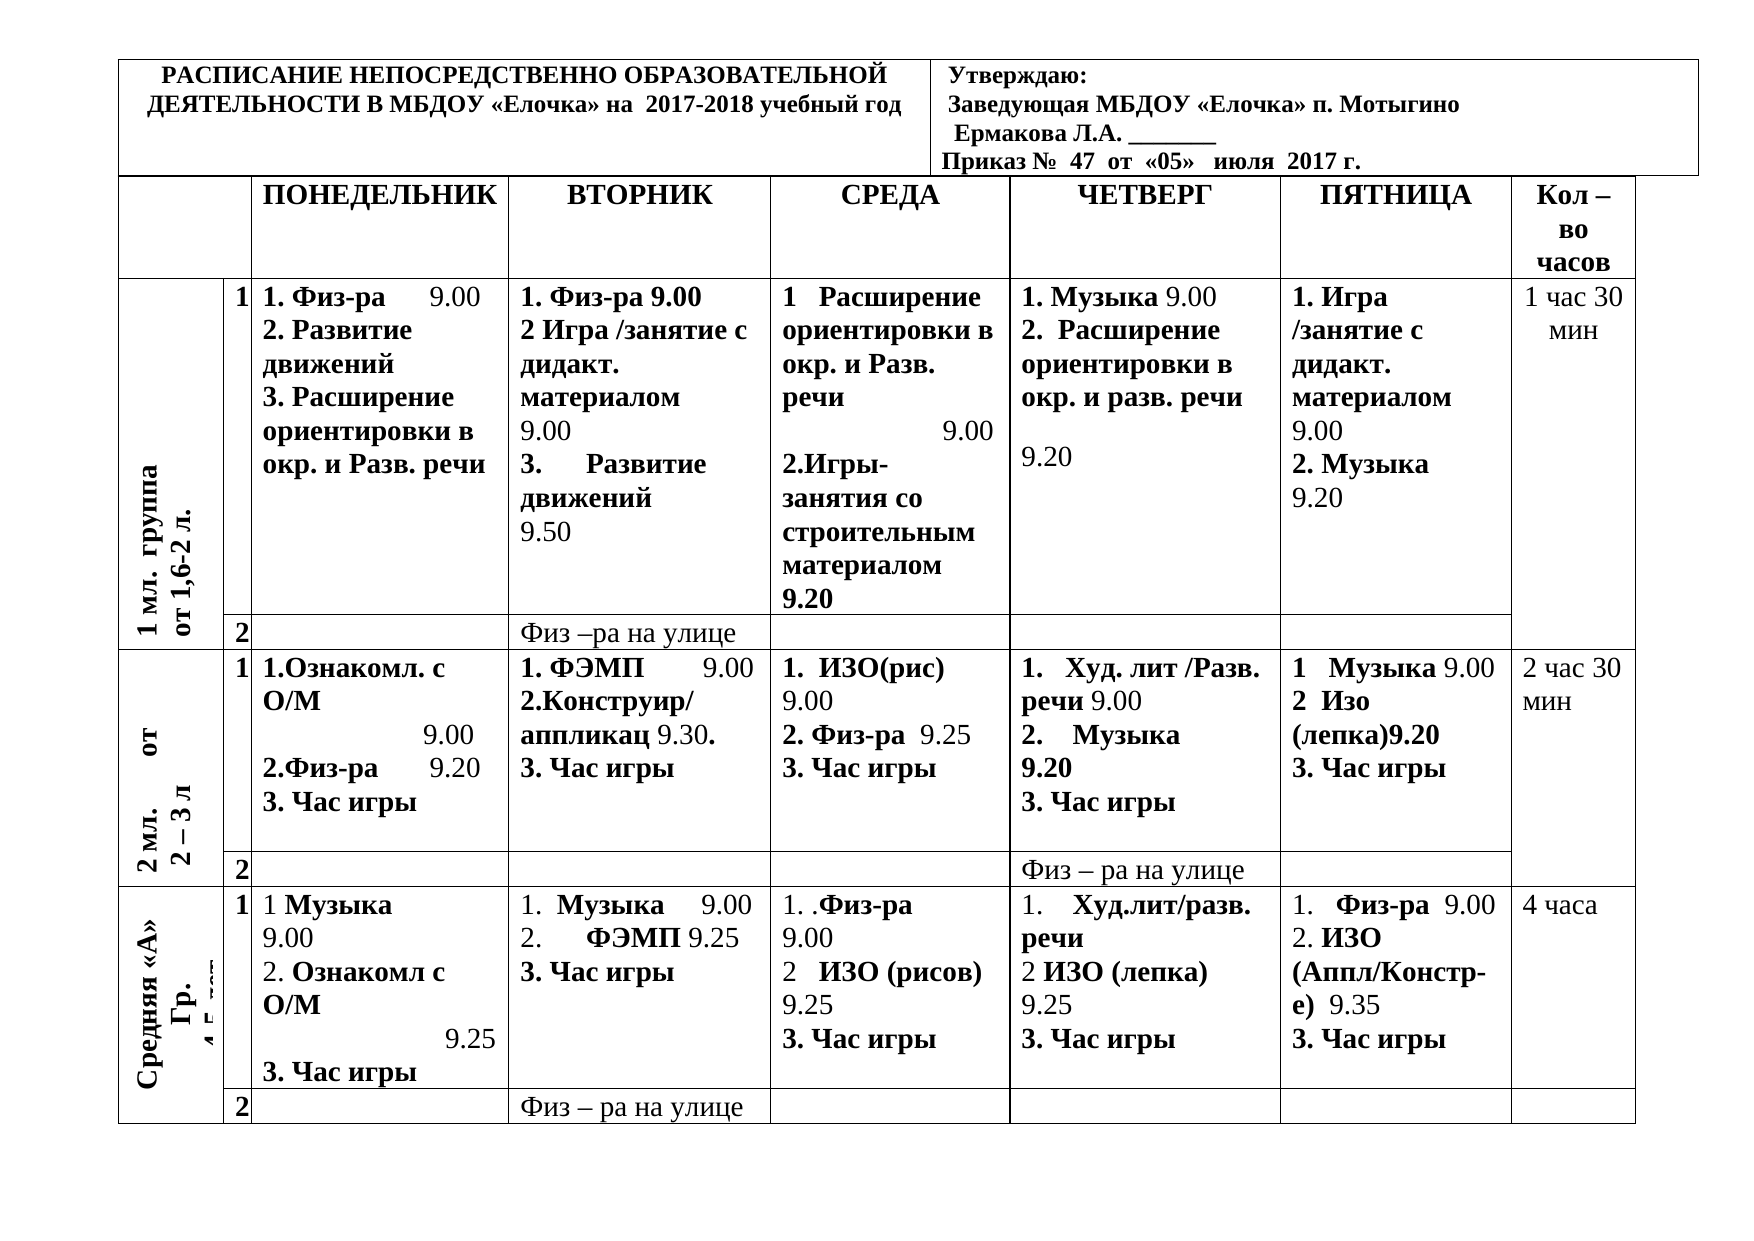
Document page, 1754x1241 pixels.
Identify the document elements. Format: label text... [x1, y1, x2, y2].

table_cell [252, 1089, 508, 1123]
table_cell 1. ИЗО(рис) 9.00 2. Физ-ра 9.25 3. Час игры [771, 650, 1009, 851]
table_cell 2 час 30 мин [1512, 650, 1635, 886]
table_cell 1. Игра /занятие с дидакт. материалом 9.00 2. Музыка 9.20 [1281, 279, 1511, 614]
table_cell 1. Физ-ра 9.00 2 Игра /занятие с дидакт. материалом 9.00 3. Развитие движений 9.50 [509, 279, 770, 614]
table_cell [509, 852, 770, 886]
table_cell [1011, 615, 1280, 649]
table_cell 1 [224, 887, 251, 1088]
table_cell 1. Физ-ра 9.00 2. Развитие движений 3. Расширение ориентировки в окр. и Разв. речи [252, 279, 508, 614]
table_cell 1. Худ. лит /Разв. речи 9.00 2. Музыка 9.20 3. Час игры [1011, 650, 1280, 851]
table_cell 4 часа [1512, 887, 1635, 1088]
table_cell 1 [224, 650, 251, 851]
table_cell 1. Музыка 9.00 2. Расширение ориентировки в окр. и разв. речи 9.20 [1011, 279, 1280, 614]
table_header ПЯТНИЦА [1281, 177, 1511, 278]
table_cell 1 час 30 мин [1512, 279, 1635, 649]
table_cell [252, 615, 508, 649]
table_cell 1 Музыка 9.00 2. Ознакомл с О/М 9.25 3. Час игры [252, 887, 508, 1088]
table_cell [1512, 1089, 1635, 1123]
table_cell [252, 852, 508, 886]
table_cell Физ – ра на улице [1011, 852, 1280, 886]
table_cell 2 [224, 615, 251, 649]
table_cell 1 Расширение ориентировки в окр. и Разв. речи 9.00 2.Игры- занятия со строительным материалом 9.20 [771, 279, 1009, 614]
table_cell 2 мл. от 2 – 3 л [119, 650, 223, 886]
table_cell 1. ФЭМП 9.00 2.Конструир/аппликац 9.30. 3. Час игры [509, 650, 770, 851]
table_header Кол – во часов [1512, 177, 1635, 278]
table_header ПОНЕДЕЛЬНИК [252, 177, 508, 278]
table_cell Физ –ра на улице [509, 615, 770, 649]
table_cell 1 [224, 279, 251, 614]
table_cell [1281, 615, 1511, 649]
table_cell [1281, 1089, 1511, 1123]
table_header ЧЕТВЕРГ [1011, 177, 1280, 278]
table_cell 1. Худ.лит/разв. речи 2 ИЗО (лепка) 9.25 3. Час игры [1011, 887, 1280, 1088]
table_header РАСПИСАНИЕ НЕПОСРЕДСТВЕННО ОБРАЗОВАТЕЛЬНОЙ ДЕЯТЕЛЬНОСТИ В МБДОУ «Елочка» на 2017-2018 учебный год [119, 60, 930, 175]
table_cell [1281, 852, 1511, 886]
table_cell [1011, 1089, 1280, 1123]
table_cell 2 [224, 1089, 251, 1123]
table_header ВТОРНИК [509, 177, 770, 278]
table_header Утверждаю: Заведующая МБДОУ «Елочка» п. Мотыгино Ермакова Л.А. _______ Приказ № 47 от «05» июля 2017 г. [931, 60, 1698, 175]
table_cell 2 [224, 852, 251, 886]
table_cell 1 мл. группа от 1,6-2 л. [119, 279, 223, 649]
table_cell [771, 615, 1009, 649]
table_header [119, 177, 251, 278]
table_cell 1.Ознакомл. с О/М 9.00 2.Физ-ра 9.20 3. Час игры [252, 650, 508, 851]
table_cell [771, 852, 1009, 886]
table_cell Средняя «А» Гр. 4-5 лет [119, 887, 223, 1123]
table_header СРЕДА [771, 177, 1009, 278]
table_cell 1. Физ-ра 9.00 2. ИЗО (Аппл/Констр-е) 9.35 3. Час игры [1281, 887, 1511, 1088]
table_cell [771, 1089, 1009, 1123]
table_cell 1 Музыка 9.00 2 Изо (лепка)9.20 3. Час игры [1281, 650, 1511, 851]
table_cell 1. Музыка 9.00 2. ФЭМП 9.25 3. Час игры [509, 887, 770, 1088]
table_cell Физ – ра на улице [509, 1089, 770, 1123]
table_cell 1. .Физ-ра 9.00 2 ИЗО (рисов) 9.25 3. Час игры [771, 887, 1009, 1088]
